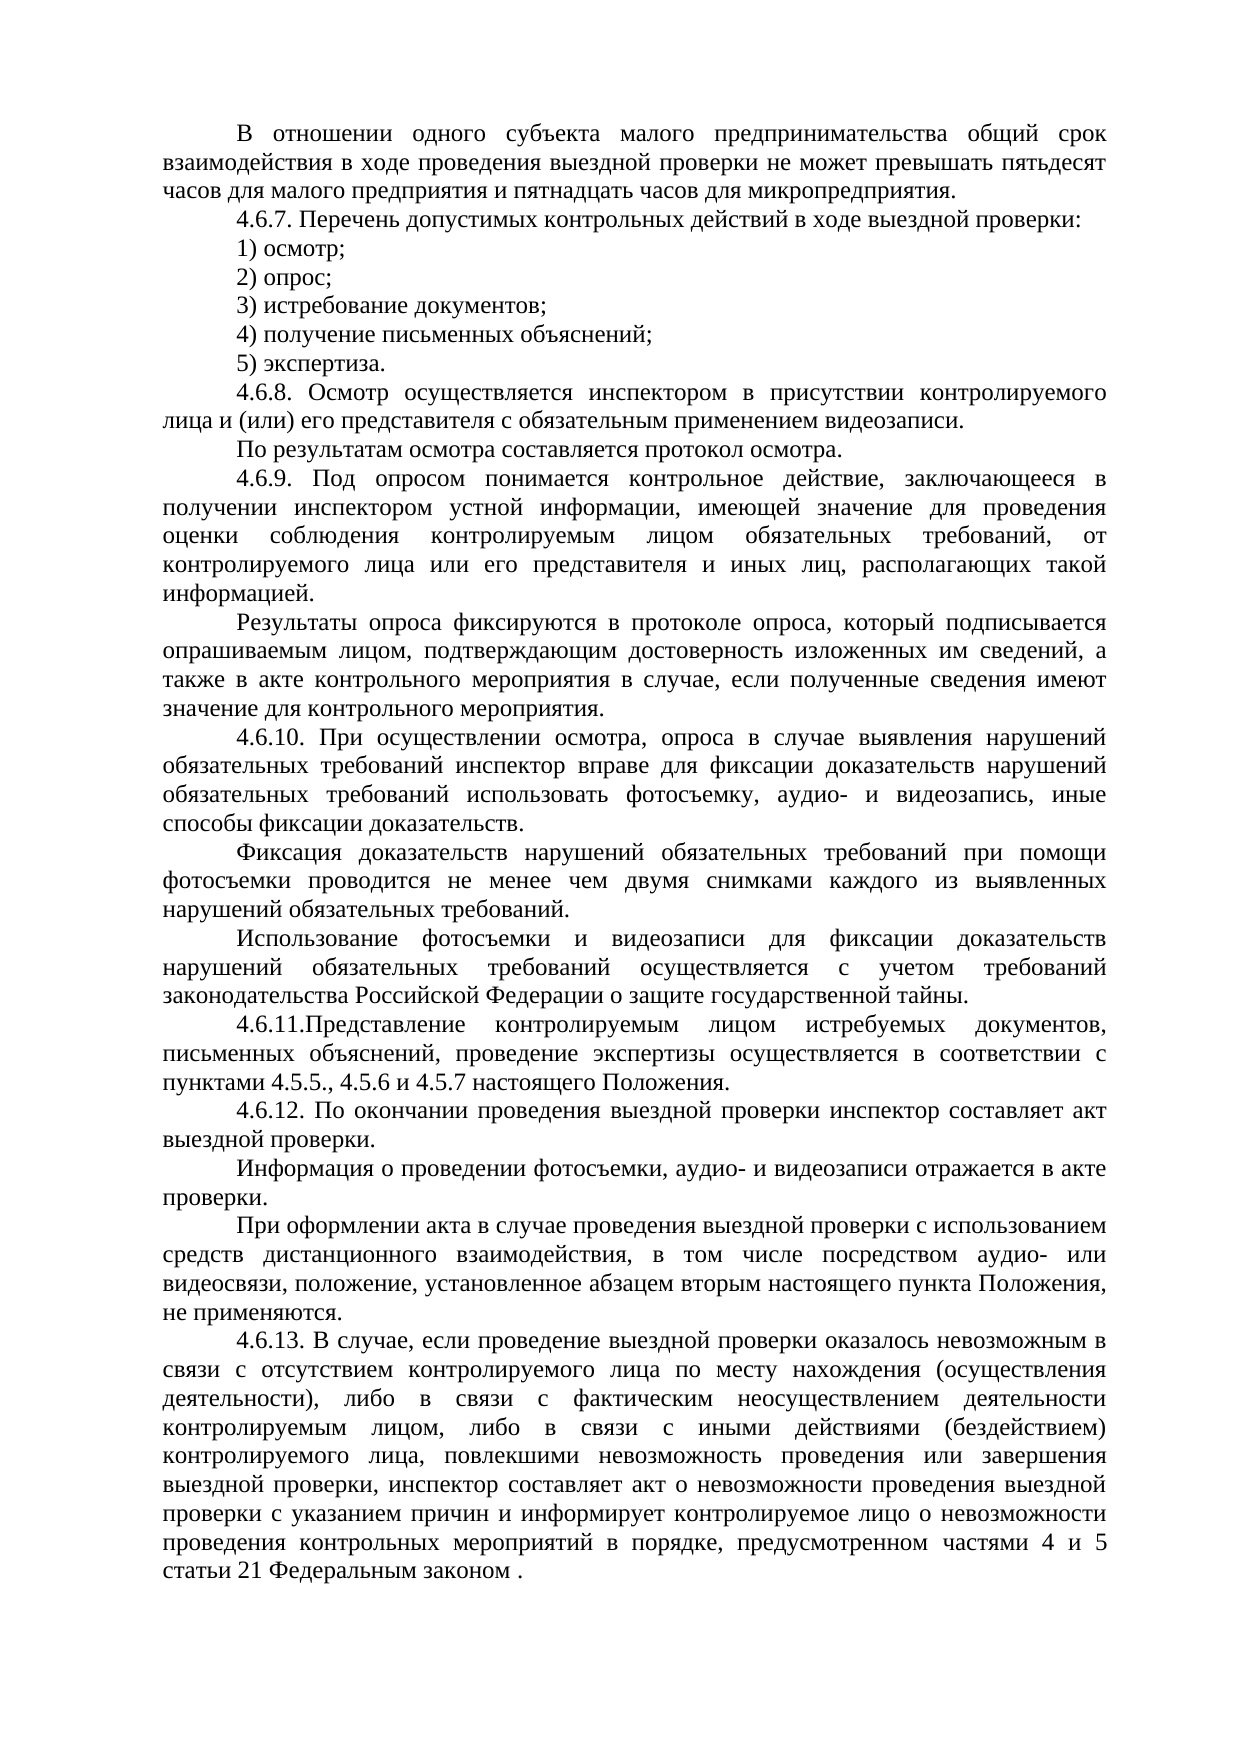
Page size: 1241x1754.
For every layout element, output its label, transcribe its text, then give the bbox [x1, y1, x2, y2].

text 3) истребование документов; [162, 291, 1107, 319]
text 1) осмотр; [162, 233, 1107, 262]
text 4) получение письменных объяснений; [162, 319, 1107, 348]
text 4.6.10. При осуществлении осмотра, опроса в случае выявления нарушений обязательных требований инспектор вправе для фиксации доказательств нарушений обязательных требований использовать фотосъемку, аудио- и видеозапись, иные способы фиксации доказательств. [162, 722, 1107, 837]
text 4.6.9. Под опросом понимается контрольное действие, заключающееся в получении инспектором устной информации, имеющей значение для проведения оценки соблюдения контролируемым лицом обязательных требований, от контролируемого лица или его представителя и иных лиц, располагающих такой информацией. [162, 463, 1107, 607]
text 4.6.8. Осмотр осуществляется инспектором в присутствии контролируемого лица и (или) его представителя с обязательным применением видеозаписи. [162, 377, 1107, 434]
text При оформлении акта в случае проведения выездной проверки с использованием средств дистанционного взаимодействия, в том числе посредством аудио- или видеосвязи, положение, установленное абзацем вторым настоящего пункта Положения, не применяются. [162, 1211, 1107, 1326]
list В отношении одного субъекта малого предпринимательства общий срок взаимодействия в ходе проведения выездной проверки не может превышать пятьдесят часов для малого предприятия и пятнадцать часов для микропредприятия. [162, 118, 1107, 204]
text 4.6.12. По окончании проведения выездной проверки инспектор составляет акт выездной проверки. [162, 1096, 1107, 1153]
text По результатам осмотра составляется протокол осмотра. [162, 434, 1107, 463]
text 5) экспертиза. [162, 348, 1107, 377]
text Использование фотосъемки и видеозаписи для фиксации доказательств нарушений обязательных требований осуществляется с учетом требований законодательства Российской Федерации о защите государственной тайны. [162, 923, 1107, 1009]
list 4.6.13. В случае, если проведение выездной проверки оказалось невозможным в связи с отсутствием контролируемого лица по месту нахождения (осуществления деятельности), либо в связи с фактическим неосуществлением деятельности контролируемым лицом, либо в связи с иными действиями (бездействием) контролируемого лица, повлекшими невозможность проведения или завершения выездной проверки, инспектор составляет акт о невозможности проведения выездной проверки с указанием причин и информирует контролируемое лицо о невозможности проведения контрольных мероприятий в порядке, предусмотренном частями 4 и 5 статьи 21 Федеральным законом . [162, 1326, 1107, 1584]
text 4.6.11.Представление контролируемым лицом истребуемых документов, письменных объяснений, проведение экспертизы осуществляется в соответствии с пунктами 4.5.5., 4.5.6 и 4.5.7 настоящего Положения. [162, 1009, 1107, 1096]
text 2) опрос; [162, 262, 1107, 291]
text Результаты опроса фиксируются в протоколе опроса, который подписывается опрашиваемым лицом, подтверждающим достоверность изложенных им сведений, а также в акте контрольного мероприятия в случае, если полученные сведения имеют значение для контрольного мероприятия. [162, 607, 1107, 722]
text Информация о проведении фотосъемки, аудио- и видеозаписи отражается в акте проверки. [162, 1153, 1107, 1211]
text Фиксация доказательств нарушений обязательных требований при помощи фотосъемки проводится не менее чем двумя снимками каждого из выявленных нарушений обязательных требований. [162, 837, 1107, 923]
text 4.6.7. Перечень допустимых контрольных действий в ходе выездной проверки: [162, 204, 1107, 233]
